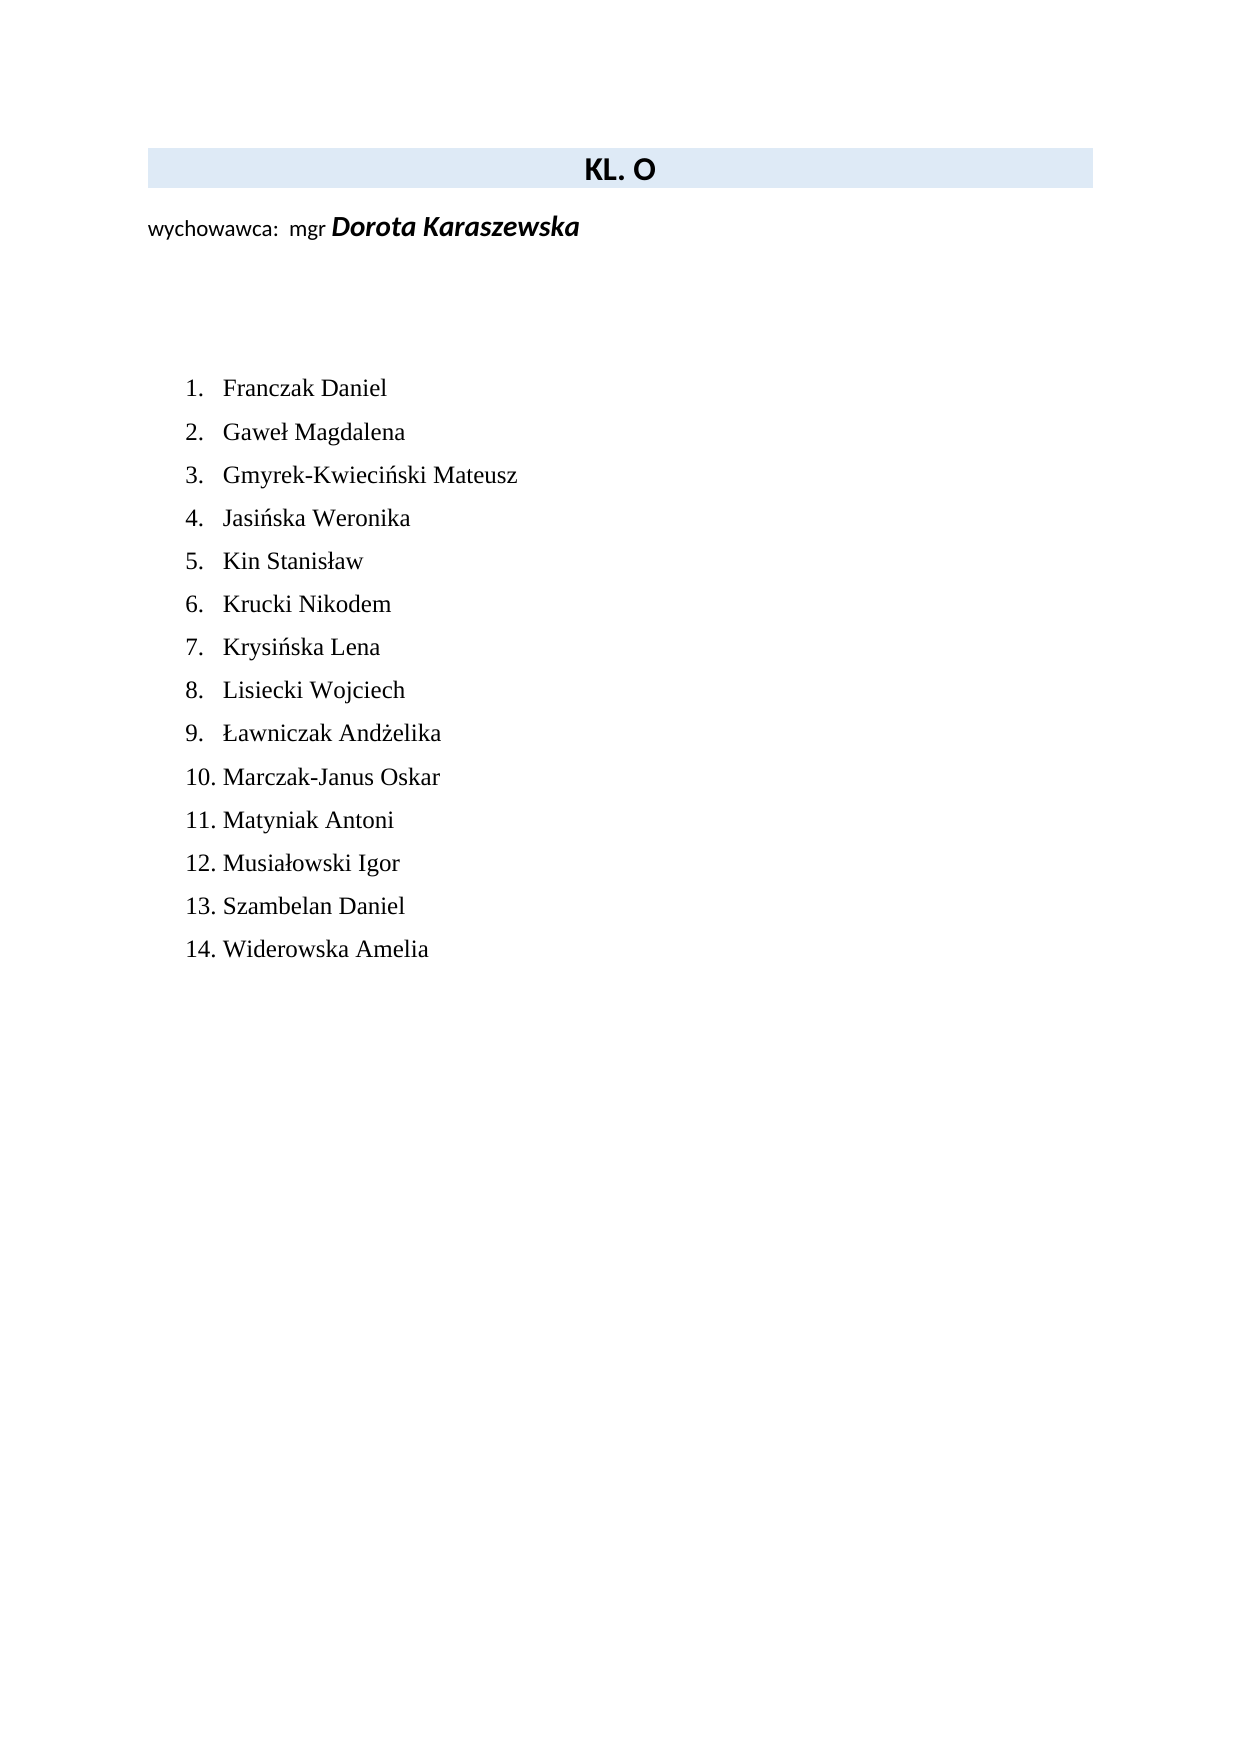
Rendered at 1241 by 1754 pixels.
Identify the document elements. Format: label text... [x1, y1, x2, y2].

list Franczak Daniel [185, 373, 1093, 402]
list Jasińska Weronika [185, 503, 1093, 532]
list Widerowska Amelia [185, 934, 1093, 963]
list Marczak-Janus Oskar [185, 762, 1093, 790]
list Gaweł Magdalena [185, 417, 1093, 445]
list Lisiecki Wojciech [185, 675, 1093, 704]
list Krucki Nikodem [185, 589, 1093, 618]
list Musiałowski Igor [185, 848, 1093, 877]
list Gmyrek-Kwieciński Mateusz [185, 460, 1093, 488]
text wychowawca: mgr Dorota Karaszewska [148, 208, 1093, 244]
list Kin Stanisław [185, 546, 1093, 575]
list Ławniczak Andżelika [185, 718, 1093, 747]
list Matyniak Antoni [185, 805, 1093, 833]
list Krysińska Lena [185, 632, 1093, 661]
text KL. O [148, 148, 1093, 188]
list Szambelan Daniel [185, 891, 1093, 920]
